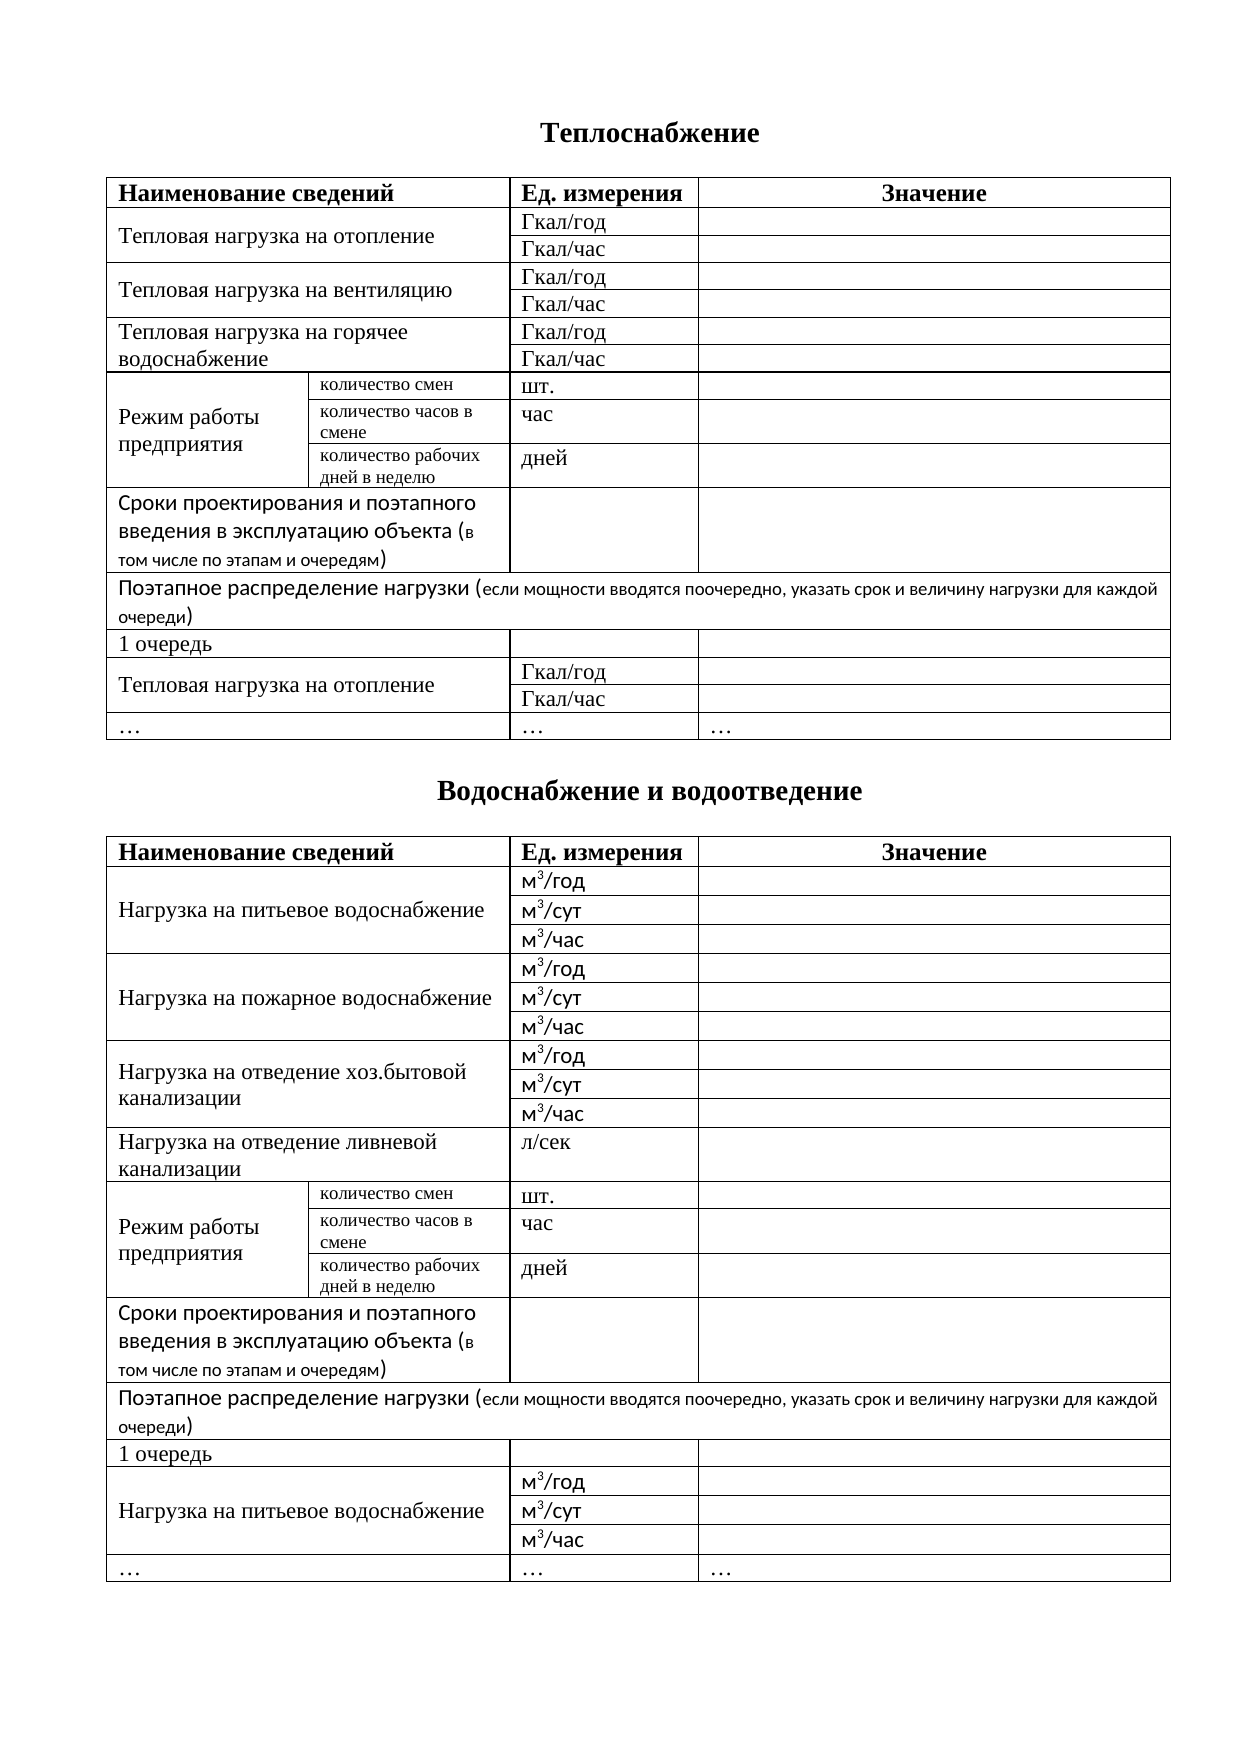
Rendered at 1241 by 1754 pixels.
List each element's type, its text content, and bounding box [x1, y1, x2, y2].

table_cell Гкал/год [511, 208, 698, 234]
table_cell Тепловая нагрузка на отопление [107, 658, 509, 712]
table_cell [511, 1440, 698, 1466]
table_header Ед. измерения [511, 837, 698, 866]
table_cell [699, 1209, 1170, 1252]
table_cell м3/год [511, 1467, 698, 1495]
table_header Значение [699, 837, 1170, 866]
table_cell [699, 1041, 1170, 1069]
table_cell … [511, 713, 698, 739]
table_cell Тепловая нагрузка на отопление [107, 208, 509, 262]
table_cell м3/час [511, 1099, 698, 1127]
table_cell [511, 1298, 698, 1382]
table_cell [511, 630, 698, 657]
table_cell м3/год [511, 867, 698, 895]
table_cell [699, 400, 1170, 443]
table_cell м3/час [511, 925, 698, 953]
table_cell дней [511, 444, 698, 487]
table_cell [511, 488, 698, 572]
table_cell количество часов в смене [309, 400, 509, 443]
table_cell [699, 1525, 1170, 1553]
table_cell [699, 896, 1170, 924]
table_cell Поэтапное распределение нагрузки (если мощности вводятся поочередно, указать срок и величину нагрузки для каждой очереди) [107, 573, 1170, 629]
table_cell 1 очередь [107, 630, 509, 657]
table_header Ед. измерения [511, 178, 698, 207]
table_cell [699, 236, 1170, 262]
table_cell шт. [511, 373, 698, 399]
table_cell [699, 488, 1170, 572]
table_cell Гкал/час [511, 290, 698, 317]
table_cell м3/час [511, 1012, 698, 1040]
table_cell Гкал/час [511, 345, 698, 371]
table_cell Режим работы предприятия [107, 1182, 308, 1297]
table_cell [699, 318, 1170, 344]
table_cell л/сек [511, 1128, 698, 1181]
table_cell м3/сут [511, 1070, 698, 1098]
table_cell Нагрузка на отведение ливневой канализации [107, 1128, 509, 1181]
table_cell м3/час [511, 1525, 698, 1553]
table_cell [699, 1440, 1170, 1466]
table_cell м3/сут [511, 896, 698, 924]
table_cell [699, 1496, 1170, 1524]
table_cell [699, 867, 1170, 895]
table_cell … [107, 713, 509, 739]
table_cell [699, 954, 1170, 982]
table_cell [699, 208, 1170, 234]
table_cell м3/год [511, 1041, 698, 1069]
table_cell [699, 1467, 1170, 1495]
table_header Наименование сведений [107, 178, 509, 207]
table_cell Нагрузка на питьевое водоснабжение [107, 1467, 509, 1553]
table_cell [699, 1298, 1170, 1382]
table_cell [699, 1128, 1170, 1181]
table_cell [699, 925, 1170, 953]
table_header Наименование сведений [107, 837, 509, 866]
table_cell Нагрузка на питьевое водоснабжение [107, 867, 509, 953]
table_cell [699, 1182, 1170, 1208]
table_cell … [699, 713, 1170, 739]
subtitle Теплоснабжение [118, 115, 1181, 148]
table_cell [699, 1070, 1170, 1098]
table_cell м3/сут [511, 1496, 698, 1524]
table_cell Сроки проектирования и поэтапного введения в эксплуатацию объекта (в том числе по этапам и очередям) [107, 488, 509, 572]
table_cell [699, 1254, 1170, 1297]
table_cell час [511, 400, 698, 443]
table_cell [699, 658, 1170, 684]
table_cell [699, 373, 1170, 399]
subtitle Водоснабжение и водоотведение [118, 773, 1181, 807]
table_header Значение [699, 178, 1170, 207]
table_cell м3/год [511, 954, 698, 982]
table_cell [699, 345, 1170, 371]
table_cell [699, 263, 1170, 289]
table_cell … [107, 1555, 509, 1581]
table_cell [699, 983, 1170, 1011]
table_cell [699, 1012, 1170, 1040]
table_cell количество рабочих дней в неделю [309, 1254, 509, 1297]
table_cell [699, 685, 1170, 712]
table_cell [699, 1099, 1170, 1127]
table_cell Нагрузка на отведение хоз.бытовой канализации [107, 1041, 509, 1127]
table_cell количество рабочих дней в неделю [309, 444, 509, 487]
table_cell м3/сут [511, 983, 698, 1011]
table_cell Сроки проектирования и поэтапного введения в эксплуатацию объекта (в том числе по этапам и очередям) [107, 1298, 509, 1382]
table_cell [699, 630, 1170, 657]
table_cell Поэтапное распределение нагрузки (если мощности вводятся поочередно, указать срок и величину нагрузки для каждой очереди) [107, 1383, 1170, 1439]
table_cell шт. [511, 1182, 698, 1208]
table_cell Гкал/год [511, 263, 698, 289]
table_cell Нагрузка на пожарное водоснабжение [107, 954, 509, 1040]
table_cell дней [511, 1254, 698, 1297]
table_cell 1 очередь [107, 1440, 509, 1466]
table_cell количество смен [309, 373, 509, 399]
table_cell Гкал/час [511, 685, 698, 712]
table_cell [699, 290, 1170, 317]
table_cell Тепловая нагрузка на горячее водоснабжение [107, 318, 509, 371]
table_cell Гкал/час [511, 236, 698, 262]
table_cell Тепловая нагрузка на вентиляцию [107, 263, 509, 317]
table_cell Режим работы предприятия [107, 373, 308, 487]
table_cell Гкал/год [511, 658, 698, 684]
table_cell количество часов в смене [309, 1209, 509, 1252]
table_cell … [511, 1555, 698, 1581]
table_cell количество смен [309, 1182, 509, 1208]
table_cell … [699, 1555, 1170, 1581]
table_cell [699, 444, 1170, 487]
table_cell Гкал/год [511, 318, 698, 344]
table_cell час [511, 1209, 698, 1252]
